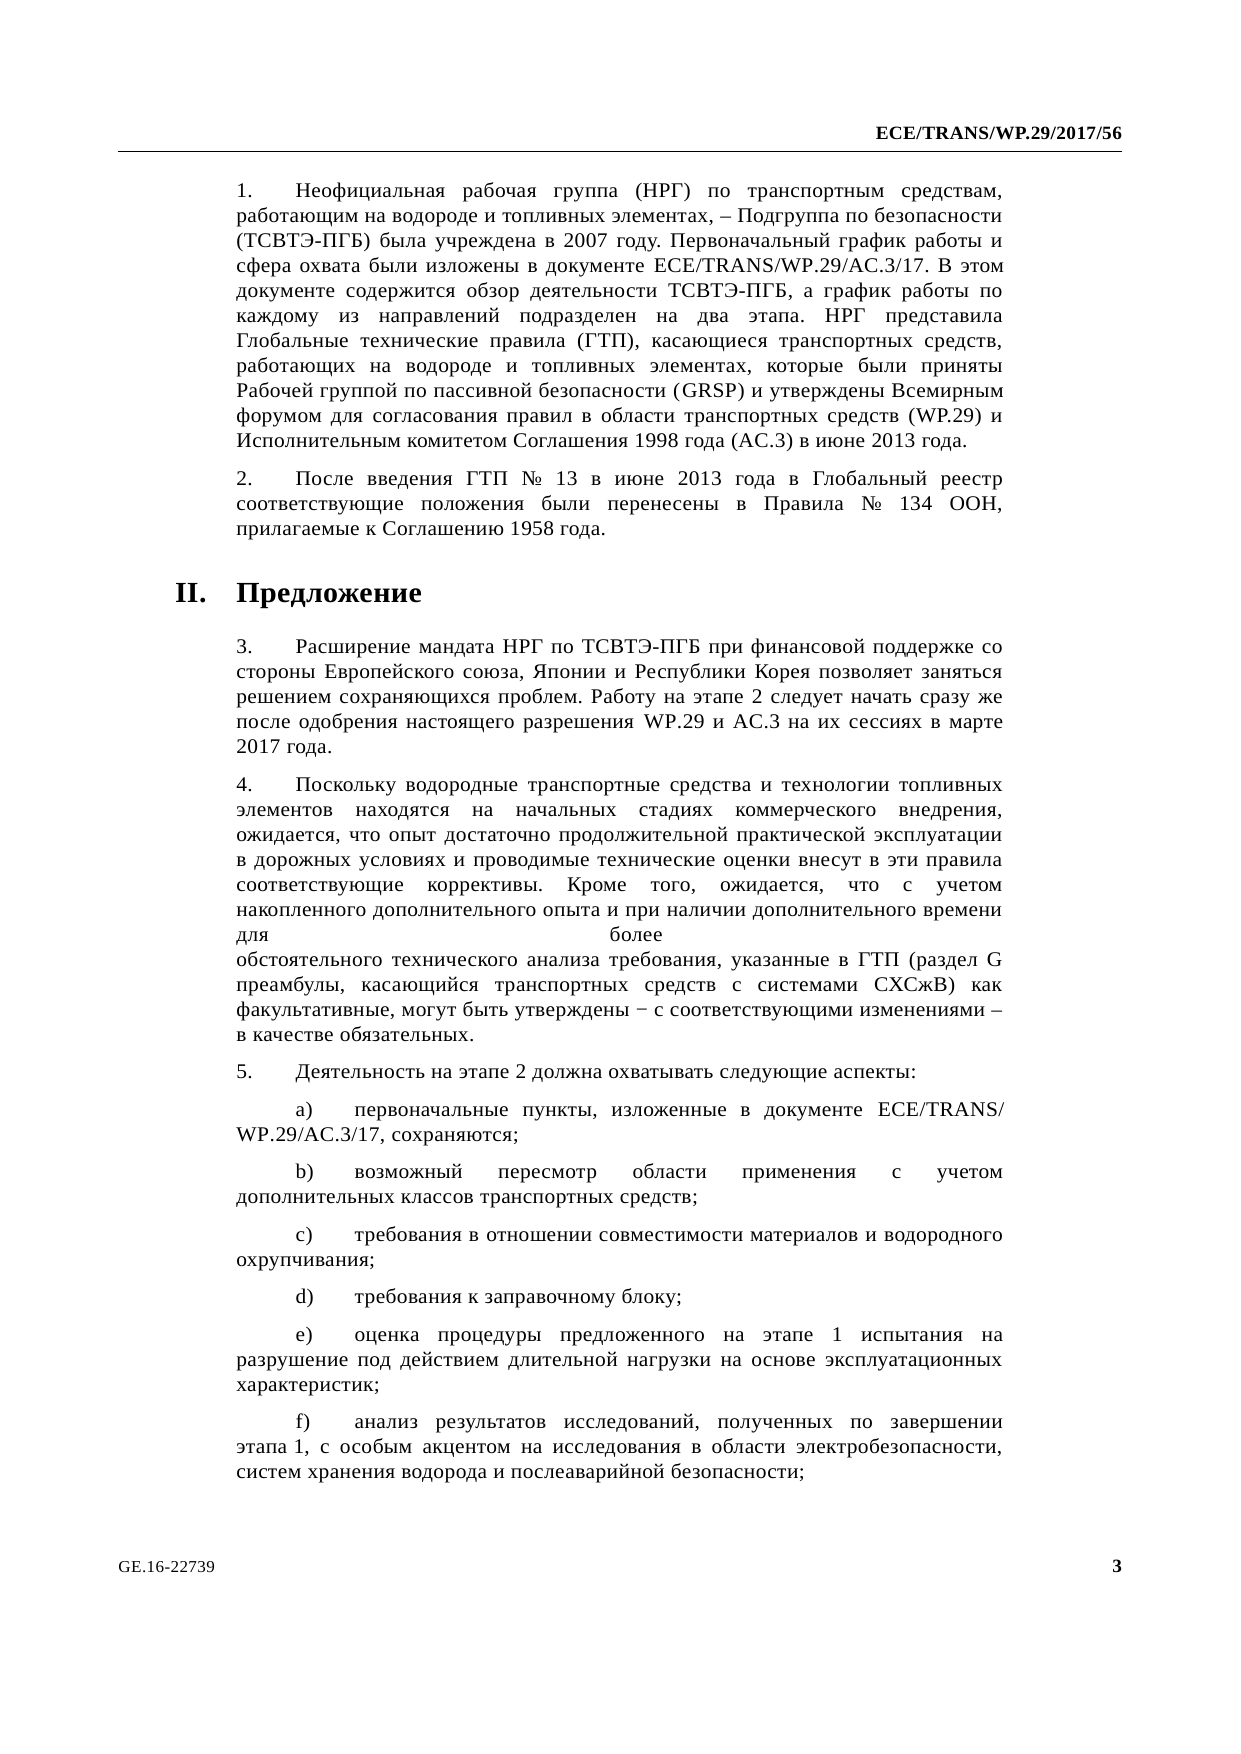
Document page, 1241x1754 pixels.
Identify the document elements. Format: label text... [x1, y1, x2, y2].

text 5. Деятельность на этапе 2 должна охватывать следующие аспекты: [236, 1058, 1004, 1083]
text a) первоначальные пункты, изложенные в документе ECE/TRANS/ WP.29/AC.3/17, сохраняются; [236, 1096, 1004, 1146]
text II. Предложение [118, 577, 1004, 608]
text f) анализ результатов исследований, полученных по завершении этапа 1, с особым акцентом на исследования в области электробезопасности, систем хранения водорода и послеаварийной безопасности; [236, 1408, 1004, 1483]
text 1. Неофициальная рабочая группа (НРГ) по транспортным средствам, работающим на водороде и топливных элементах, – Подгруппа по безопасности (ТСВТЭ-ПГБ) была учреждена в 2007 году. Первоначальный график работы и сфера охвата были изложены в документе ECE/TRANS/WP.29/AC.3/17. В этом документе содержится обзор деятельности ТСВТЭ-ПГБ, а график работы по каждому из направлений подразделен на два этапа. НРГ представила Глобальные технические правила (ГТП), касающиеся транспортных средств, работающих на водороде и топливных элементах, которые были приняты Рабочей группой по пассивной безопасности (GRSP) и утверждены Всемирным форумом для согласования правил в области транспортных средств (WP.29) и Исполнительным комитетом Соглашения 1998 года (AC.3) в июне 2013 года. [236, 177, 1004, 452]
text b) возможный пересмотр области применения с учетом дополнительных классов транспортных средств; [236, 1158, 1004, 1208]
text e) оценка процедуры предложенного на этапе 1 испытания на разрушение под действием длительной нагрузки на основе эксплуатационных характеристик; [236, 1321, 1004, 1396]
text 2. После введения ГТП № 13 в июне 2013 года в Глобальный реестр соответствующие положения были перенесены в Правила № 134 ООН, прилагаемые к Соглашению 1958 года. [236, 465, 1004, 540]
text 3. Расширение мандата НРГ по ТСВТЭ-ПГБ при финансовой поддержке со стороны Европейского союза, Японии и Республики Корея позволяет заняться решением сохраняющихся проблем. Работу на этапе 2 следует начать сразу же после одобрения настоящего разрешения WP.29 и AC.3 на их сессиях в марте 2017 года. [236, 633, 1004, 758]
text d) требования к заправочному блоку; [236, 1283, 1004, 1308]
text 4. Поскольку водородные транспортные средства и технологии топливных элементов находятся на начальных стадиях коммерческого внедрения, ожидается, что опыт достаточно продолжительной практической эксплуатации в дорожных условиях и проводимые технические оценки внесут в эти правила соответствующие коррективы. Кроме того, ожидается, что с учетом накопленного дополнительного опыта и при наличии дополнительного времени для более обстоятельного технического анализа требования, указанные в ГТП (раздел G преамбулы, касающийся транспортных средств с системами СХСжВ) как факультативные, могут быть утверждены − с соответствующими изменениями – в качестве обязательных. [236, 771, 1004, 1046]
text c) требования в отношении совместимости материалов и водородного охрупчивания; [236, 1221, 1004, 1271]
